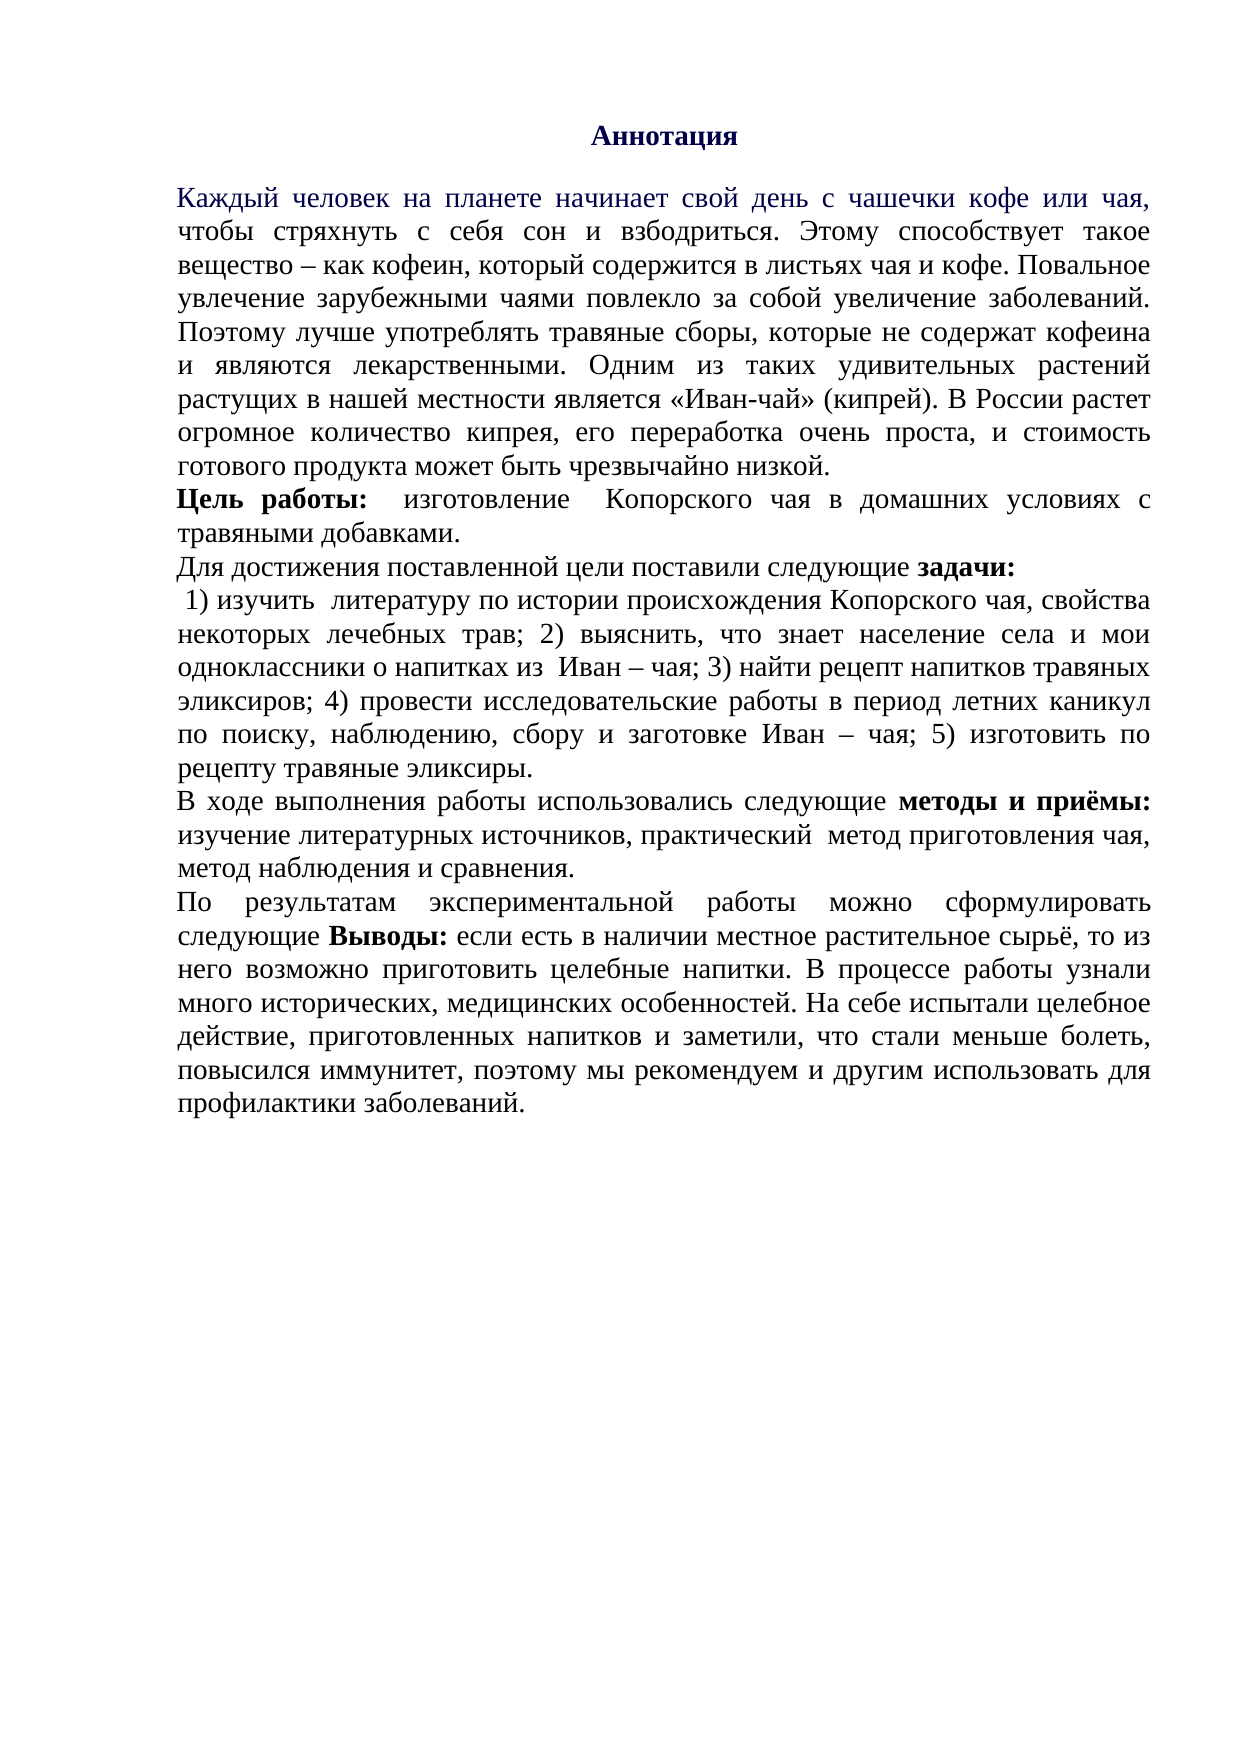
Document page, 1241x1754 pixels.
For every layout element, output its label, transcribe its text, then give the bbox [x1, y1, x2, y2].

text Каждый человек на планете начинает свой день с чашечки кофе или чая, чтобы стряхнуть с себя сон и взбодриться. Этому способствует такое вещество – как кофеин, который содержится в листьях чая и кофе. Повальное увлечение зарубежными чаями повлекло за собой увеличение заболеваний. Поэтому лучше употреблять травяные сборы, которые не содержат кофеина и являются лекарственными. Одним из таких удивительных растений растущих в нашей местности является «Иван-чай» (кипрей). В России растет огромное количество кипрея, его переработка очень проста, и стоимость готового продукта может быть чрезвычайно низкой. [176, 180, 1152, 482]
text В ходе выполнения работы использовались следующие методы и приёмы: изучение литературных источников, практический метод приготовления чая, метод наблюдения и сравнения. [176, 783, 1152, 884]
text Для достижения поставленной цели поставили следующие задачи: [176, 549, 1152, 582]
text Цель работы: изготовление Копорского чая в домашних условиях с травяными добавками. [176, 482, 1152, 549]
text Аннотация [177, 118, 1152, 152]
text 1) изучить литературу по истории происхождения Копорского чая, свойства некоторых лечебных трав; 2) выяснить, что знает население села и мои одноклассники о напитках из Иван – чая; 3) найти рецепт напитков травяных эликсиров; 4) провести исследовательские работы в период летних каникул по поиску, наблюдению, сбору и заготовке Иван – чая; 5) изготовить по рецепту травяные эликсиры. [176, 582, 1152, 783]
text По результатам экспериментальной работы можно сформулировать следующие Выводы: если есть в наличии местное растительное сырьё, то из него возможно приготовить целебные напитки. В процессе работы узнали много исторических, медицинских особенностей. На себе испытали целебное действие, приготовленных напитков и заметили, что стали меньше болеть, повысился иммунитет, поэтому мы рекомендуем и другим использовать для профилактики заболеваний. [176, 884, 1152, 1119]
